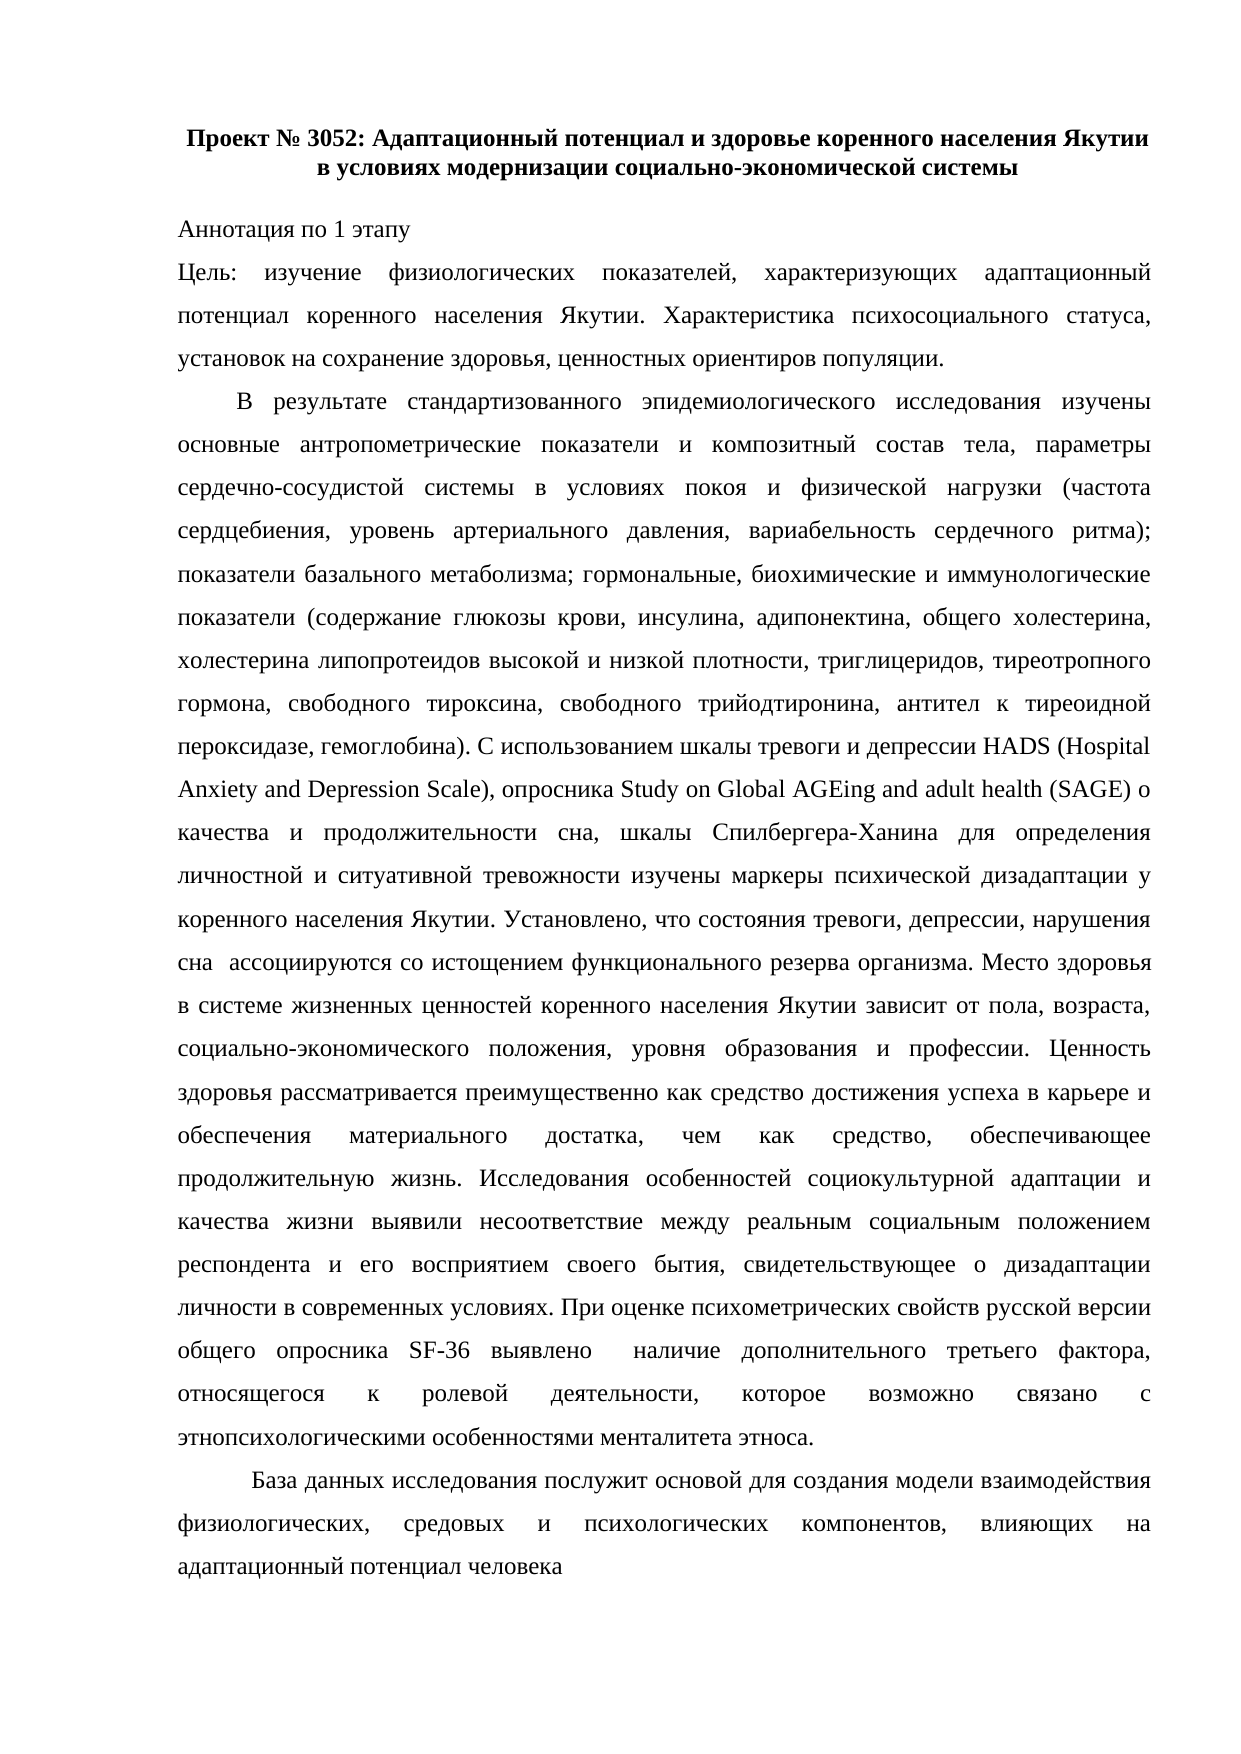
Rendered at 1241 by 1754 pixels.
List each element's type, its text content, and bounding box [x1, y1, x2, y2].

table_header Проект № 3052: Адаптационный потенциал и здоровье коренного населения Якутии в условиях модернизации социально-экономической системы [173, 118, 1163, 214]
text Цель: изучение физиологических показателей, характеризующих адаптационный потенциал коренного населения Якутии. Характеристика психосоциального статуса, установок на сохранение здоровья, ценностных ориентиров популяции. [177, 257, 1152, 372]
text Аннотация по 1 этапу [177, 214, 1152, 242]
text База данных исследования послужит основой для создания модели взаимодействия физиологических, средовых и психологических компонентов, влияющих на адаптационный потенциал человека [177, 1465, 1152, 1580]
text В результате стандартизованного эпидемиологического исследования изучены основные антропометрические показатели и композитный состав тела, параметры сердечно-сосудистой системы в условиях покоя и физической нагрузки (частота сердцебиения, уровень артериального давления, вариабельность сердечного ритма); показатели базального метаболизма; гормональные, биохимические и иммунологические показатели (содержание глюкозы крови, инсулина, адипонектина, общего холестерина, холестерина липопротеидов высокой и низкой плотности, триглицеридов, тиреотропного гормона, свободного тироксина, свободного трийодтиронина, антител к тиреоидной пероксидазе, гемоглобина). С использованием шкалы тревоги и депрессии HADS (Hospital Anxiety and Depression Scale), опросника Study on Global AGEing and adult health (SAGE) о качества и продолжительности сна, шкалы Спилбергера-Ханина для определения личностной и ситуативной тревожности изучены маркеры психической дизадаптации у коренного населения Якутии. Установлено, что состояния тревоги, депрессии, нарушения сна ассоциируются со истощением функционального резерва организма. Место здоровья в системе жизненных ценностей коренного населения Якутии зависит от пола, возраста, социально-экономического положения, уровня образования и профессии. Ценность здоровья рассматривается преимущественно как средство достижения успеха в карьере и обеспечения материального достатка, чем как средство, обеспечивающее продолжительную жизнь. Исследования особенностей социокультурной адаптации и качества жизни выявили несоответствие между реальным социальным положением респондента и его восприятием своего бытия, свидетельствующее о дизадаптации личности в современных условиях. При оценке психометрических свойств русской версии общего опросника SF-36 выявлено наличие дополнительного третьего фактора, относящегося к ролевой деятельности, которое возможно связано с этнопсихологическими особенностями менталитета этноса. [177, 386, 1152, 1450]
